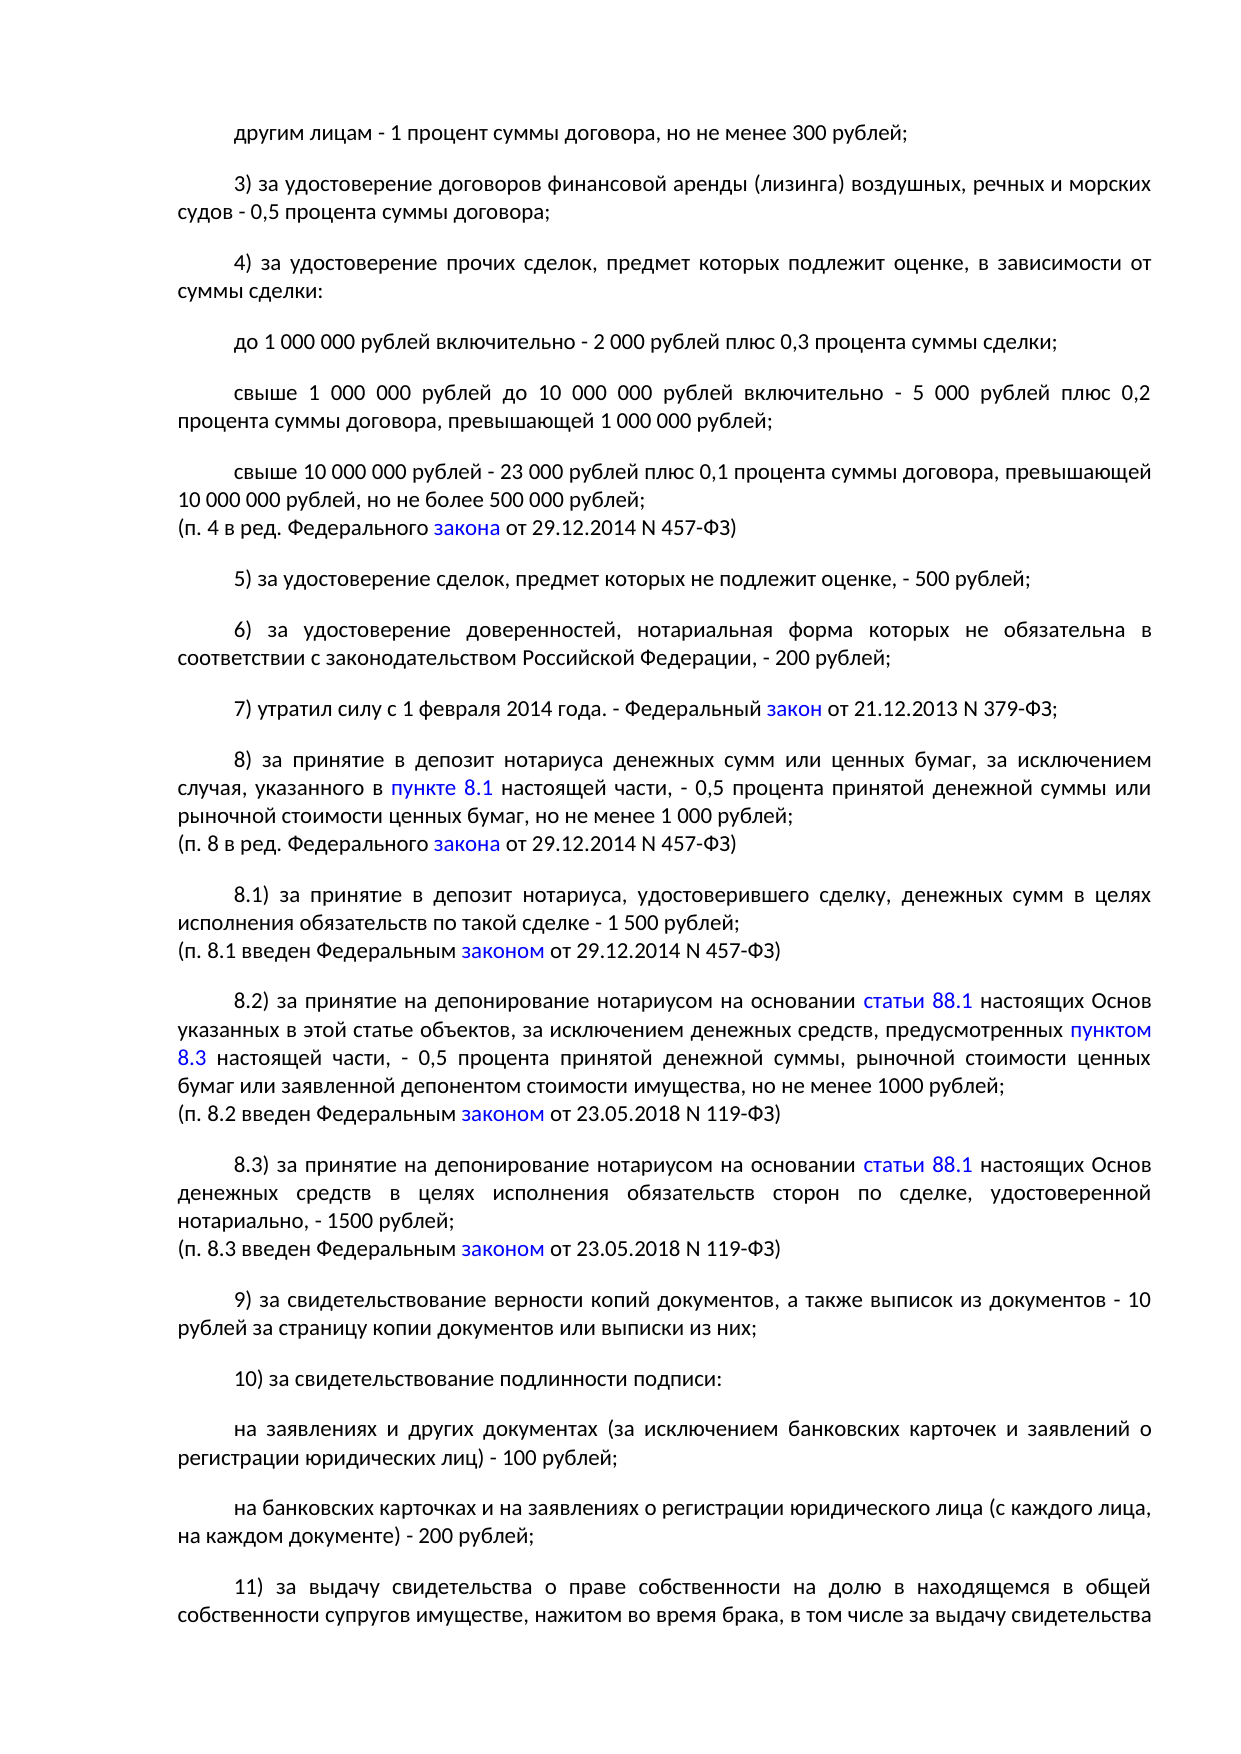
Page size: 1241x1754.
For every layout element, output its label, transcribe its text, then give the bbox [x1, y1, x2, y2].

text на заявлениях и других документах (за исключением банковских карточек и заявлений о регистрации юридических лиц) - 100 рублей; [177, 1414, 1152, 1471]
text 6) за удостоверение доверенностей, нотариальная форма которых не обязательна в соответствии с законодательством Российской Федерации, - 200 рублей; [177, 615, 1152, 671]
text 9) за свидетельствование верности копий документов, а также выписок из документов - 10 рублей за страницу копии документов или выписки из них; [177, 1285, 1152, 1341]
text 8) за принятие в депозит нотариуса денежных сумм или ценных бумаг, за исключением случая, указанного в пункте 8.1 настоящей части, - 0,5 процента принятой денежной суммы или рыночной стоимости ценных бумаг, но не менее 1 000 рублей; [177, 745, 1152, 829]
text другим лицам - 1 процент суммы договора, но не менее 300 рублей; [177, 118, 1152, 146]
text 8.3) за принятие на депонирование нотариусом на основании статьи 88.1 настоящих Основ денежных средств в целях исполнения обязательств сторон по сделке, удостоверенной нотариально, - 1500 рублей; [177, 1150, 1152, 1234]
text свыше 1 000 000 рублей до 10 000 000 рублей включительно - 5 000 рублей плюс 0,2 процента суммы договора, превышающей 1 000 000 рублей; [177, 378, 1152, 434]
text 5) за удостоверение сделок, предмет которых не подлежит оценке, - 500 рублей; [177, 564, 1152, 592]
text 10) за свидетельствование подлинности подписи: [177, 1364, 1152, 1392]
text (п. 4 в ред. Федерального закона от 29.12.2014 N 457-ФЗ) [177, 513, 1152, 541]
text 7) утратил силу с 1 февраля 2014 года. - Федеральный закон от 21.12.2013 N 379-ФЗ; [177, 694, 1152, 722]
text на банковских карточках и на заявлениях о регистрации юридического лица (с каждого лица, на каждом документе) - 200 рублей; [177, 1493, 1152, 1549]
text 4) за удостоверение прочих сделок, предмет которых подлежит оценке, в зависимости от суммы сделки: [177, 248, 1152, 304]
text (п. 8.3 введен Федеральным законом от 23.05.2018 N 119-ФЗ) [177, 1234, 1152, 1262]
text (п. 8.1 введен Федеральным законом от 29.12.2014 N 457-ФЗ) [177, 936, 1152, 964]
text 3) за удостоверение договоров финансовой аренды (лизинга) воздушных, речных и морских судов - 0,5 процента суммы договора; [177, 169, 1152, 225]
text 8.1) за принятие в депозит нотариуса, удостоверившего сделку, денежных сумм в целях исполнения обязательств по такой сделке - 1 500 рублей; [177, 880, 1152, 936]
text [177, 1572, 1152, 1628]
text 8.2) за принятие на депонирование нотариусом на основании статьи 88.1 настоящих Основ указанных в этой статье объектов, за исключением денежных средств, предусмотренных пунктом 8.3 настоящей части, - 0,5 процента принятой денежной суммы, рыночной стоимости ценных бумаг или заявленной депонентом стоимости имущества, но не менее 1000 рублей; [177, 987, 1152, 1099]
text (п. 8.2 введен Федеральным законом от 23.05.2018 N 119-ФЗ) [177, 1099, 1152, 1127]
text свыше 10 000 000 рублей - 23 000 рублей плюс 0,1 процента суммы договора, превышающей 10 000 000 рублей, но не более 500 000 рублей; [177, 457, 1152, 513]
text до 1 000 000 рублей включительно - 2 000 рублей плюс 0,3 процента суммы сделки; [177, 327, 1152, 355]
text (п. 8 в ред. Федерального закона от 29.12.2014 N 457-ФЗ) [177, 829, 1152, 857]
